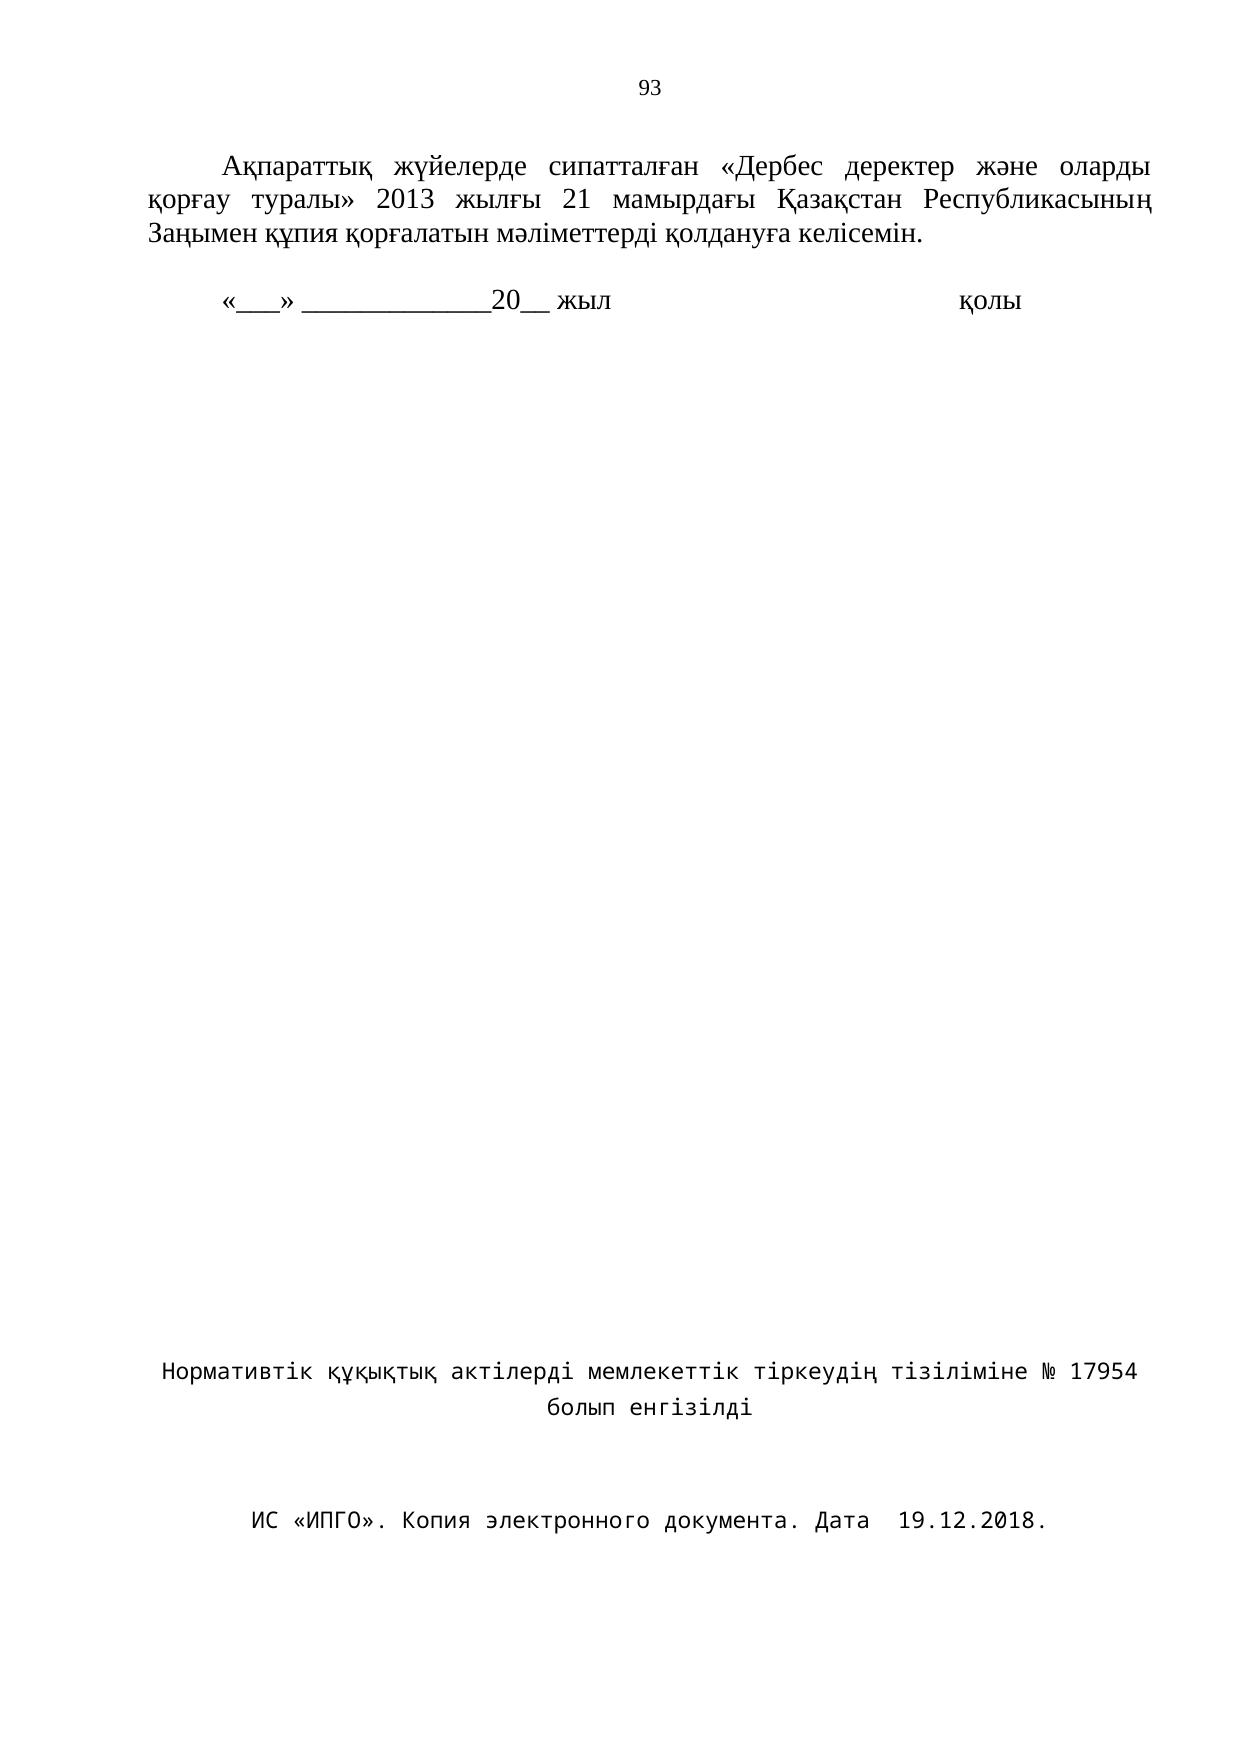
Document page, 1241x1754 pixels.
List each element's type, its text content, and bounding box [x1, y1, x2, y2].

text Ақпараттық жүйелерде сипатталған «Дербес деректер және оларды қорғау туралы» 2013 жылғы 21 мамырдағы Қазақстан Республикасының Заңымен құпия қорғалатын мәліметтерді қолдануға келісемін. [148, 148, 1152, 248]
text «___» _____________20__ жыл қолы [148, 282, 1152, 315]
